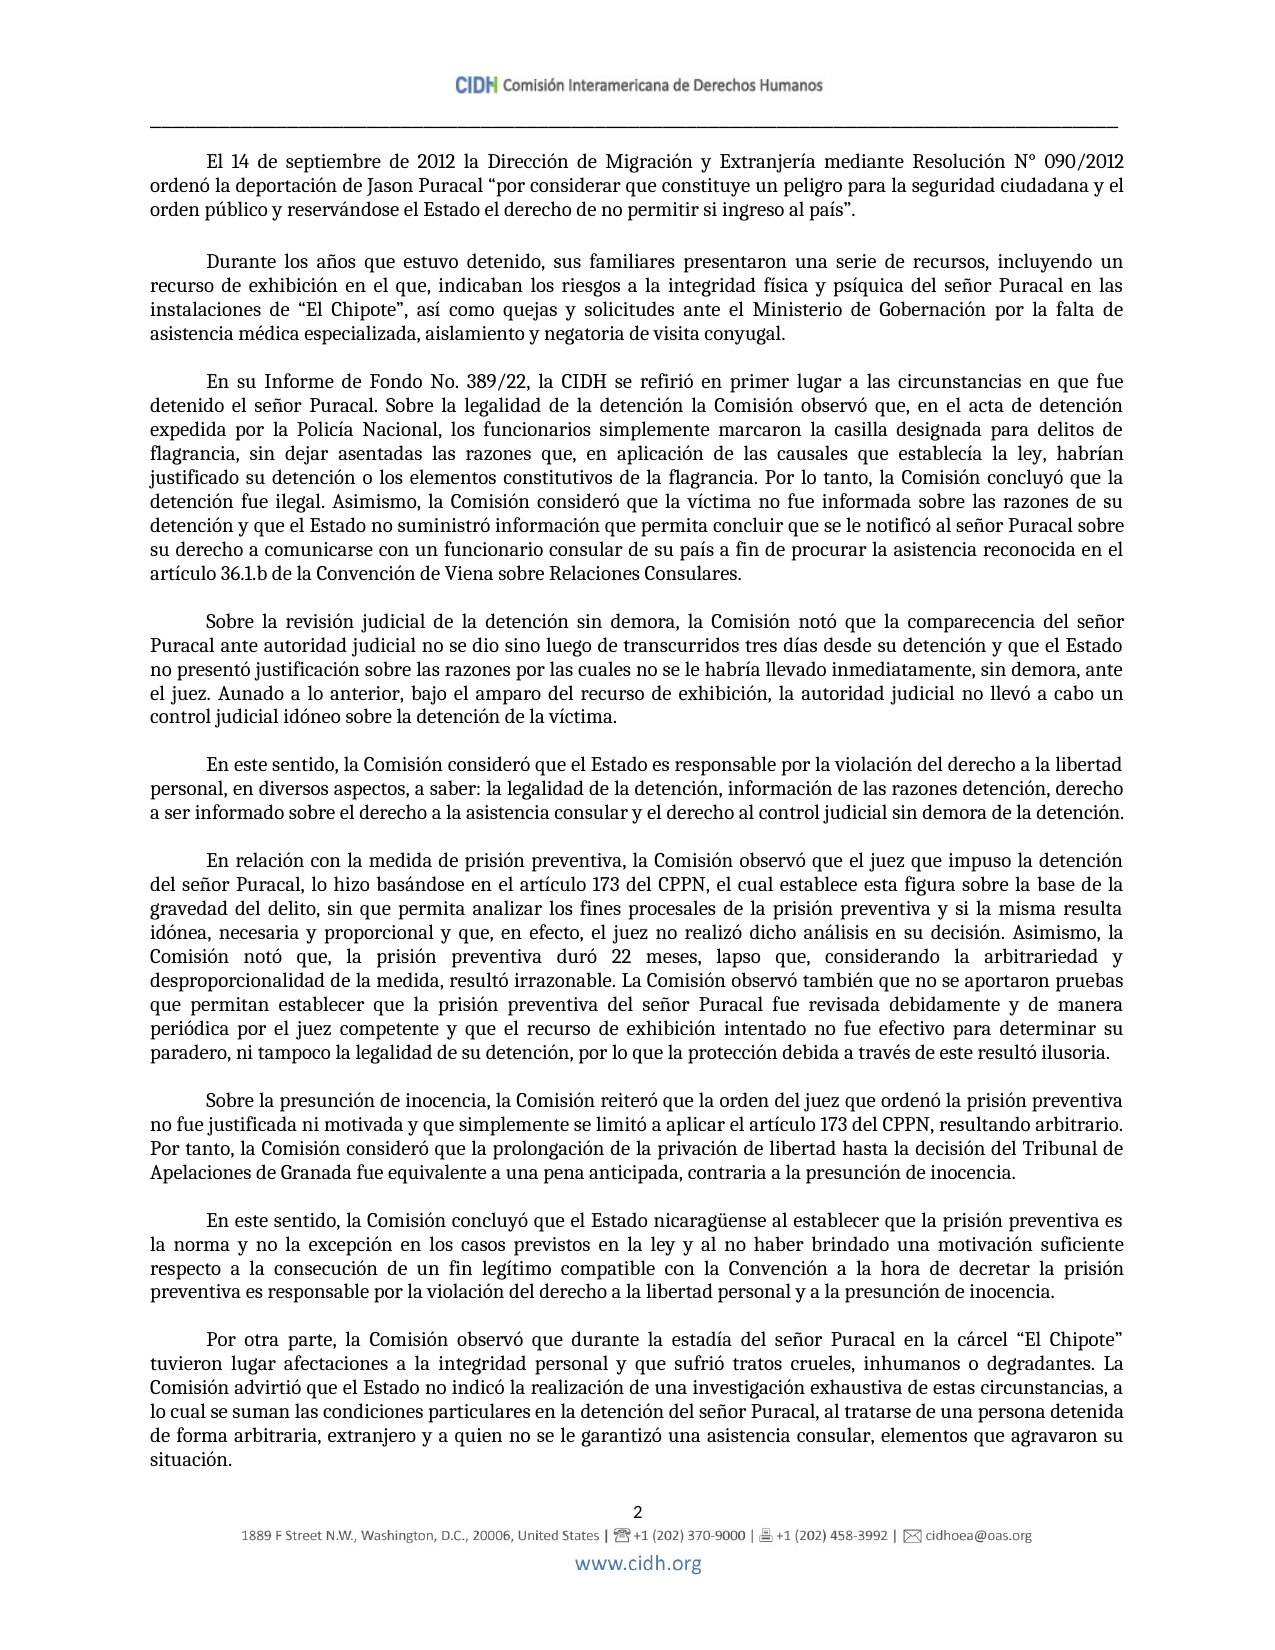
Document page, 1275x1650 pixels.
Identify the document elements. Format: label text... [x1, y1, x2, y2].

text En su Informe de Fondo No. 389/22, la CIDH se refirió en primer lugar a las circunstancias en que fue detenido el señor Puracal. Sobre la legalidad de la detención la Comisión observó que, en el acta de detención expedida por la Policía Nacional, los funcionarios simplemente marcaron la casilla designada para delitos de flagrancia, sin dejar asentadas las razones que, en aplicación de las causales que establecía la ley, habrían justificado su detención o los elementos constitutivos de la flagrancia. Por lo tanto, la Comisión concluyó que la detención fue ilegal. Asimismo, la Comisión consideró que la víctima no fue informada sobre las razones de su detención y que el Estado no suministró información que permita concluir que se le notificó al señor Puracal sobre su derecho a comunicarse con un funcionario consular de su país a fin de procurar la asistencia reconocida en el artículo 36.1.b de la Convención de Viena sobre Relaciones Consulares. [150, 370, 1125, 585]
text En este sentido, la Comisión concluyó que el Estado nicaragüense al establecer que la prisión preventiva es la norma y no la excepción en los casos previstos en la ley y al no haber brindado una motivación suficiente respecto a la consecución de un fin legítimo compatible con la Convención a la hora de decretar la prisión preventiva es responsable por la violación del derecho a la libertad personal y a la presunción de inocencia. [150, 1208, 1125, 1304]
text En relación con la medida de prisión preventiva, la Comisión observó que el juez que impuso la detención del señor Puracal, lo hizo basándose en el artículo 173 del CPPN, el cual establece esta figura sobre la base de la gravedad del delito, sin que permita analizar los fines procesales de la prisión preventiva y si la misma resulta idónea, necesaria y proporcional y que, en efecto, el juez no realizó dicho análisis en su decisión. Asimismo, la Comisión notó que, la prisión preventiva duró 22 meses, lapso que, considerando la arbitrariedad y desproporcionalidad de la medida, resultó irrazonable. La Comisión observó también que no se aportaron pruebas que permitan establecer que la prisión preventiva del señor Puracal fue revisada debidamente y de manera periódica por el juez competente y que el recurso de exhibición intentado no fue efectivo para determinar su paradero, ni tampoco la legalidad de su detención, por lo que la protección debida a través de este resultó ilusoria. [150, 849, 1125, 1064]
text El 14 de septiembre de 2012 la Dirección de Migración y Extranjería mediante Resolución N° 090/2012 ordenó la deportación de Jason Puracal “por considerar que constituye un peligro para la seguridad ciudadana y el orden público y reservándose el Estado el derecho de no permitir si ingreso al país”. [150, 150, 1125, 222]
picture [449, 75, 826, 96]
text Por otra parte, la Comisión observó que durante la estadía del señor Puracal en la cárcel “El Chipote” tuvieron lugar afectaciones a la integridad personal y que sufrió tratos crueles, inhumanos o degradantes. La Comisión advirtió que el Estado no indicó la realización de una investigación exhaustiva de estas circunstancias, a lo cual se suman las condiciones particulares en la detención del señor Puracal, al tratarse de una persona detenida de forma arbitraria, extranjero y a quien no se le garantizó una asistencia consular, elementos que agravaron su situación. [150, 1328, 1125, 1472]
text Durante los años que estuvo detenido, sus familiares presentaron una serie de recursos, incluyendo un recurso de exhibición en el que, indicaban los riesgos a la integridad física y psíquica del señor Puracal en las instalaciones de “El Chipote”, así como quejas y solicitudes ante el Ministerio de Gobernación por la falta de asistencia médica especializada, aislamiento y negatoria de visita conyugal. [150, 250, 1125, 346]
text En este sentido, la Comisión consideró que el Estado es responsable por la violación del derecho a la libertad personal, en diversos aspectos, a saber: la legalidad de la detención, información de las razones detención, derecho a ser informado sobre el derecho a la asistencia consular y el derecho al control judicial sin demora de la detención. [150, 753, 1125, 825]
text Sobre la revisión judicial de la detención sin demora, la Comisión notó que la comparecencia del señor Puracal ante autoridad judicial no se dio sino luego de transcurridos tres días desde su detención y que el Estado no presentó justificación sobre las razones por las cuales no se le habría llevado inmediatamente, sin demora, ante el juez. Aunado a lo anterior, bajo el amparo del recurso de exhibición, la autoridad judicial no llevó a cabo un control judicial idóneo sobre la detención de la víctima. [150, 609, 1125, 729]
picture [218, 1523, 1058, 1575]
text Sobre la presunción de inocencia, la Comisión reiteró que la orden del juez que ordenó la prisión preventiva no fue justificada ni motivada y que simplemente se limitó a aplicar el artículo 173 del CPPN, resultando arbitrario. Por tanto, la Comisión consideró que la prolongación de la privación de libertad hasta la decisión del Tribunal de Apelaciones de Granada fue equivalente a una pena anticipada, contraria a la presunción de inocencia. [150, 1088, 1125, 1184]
